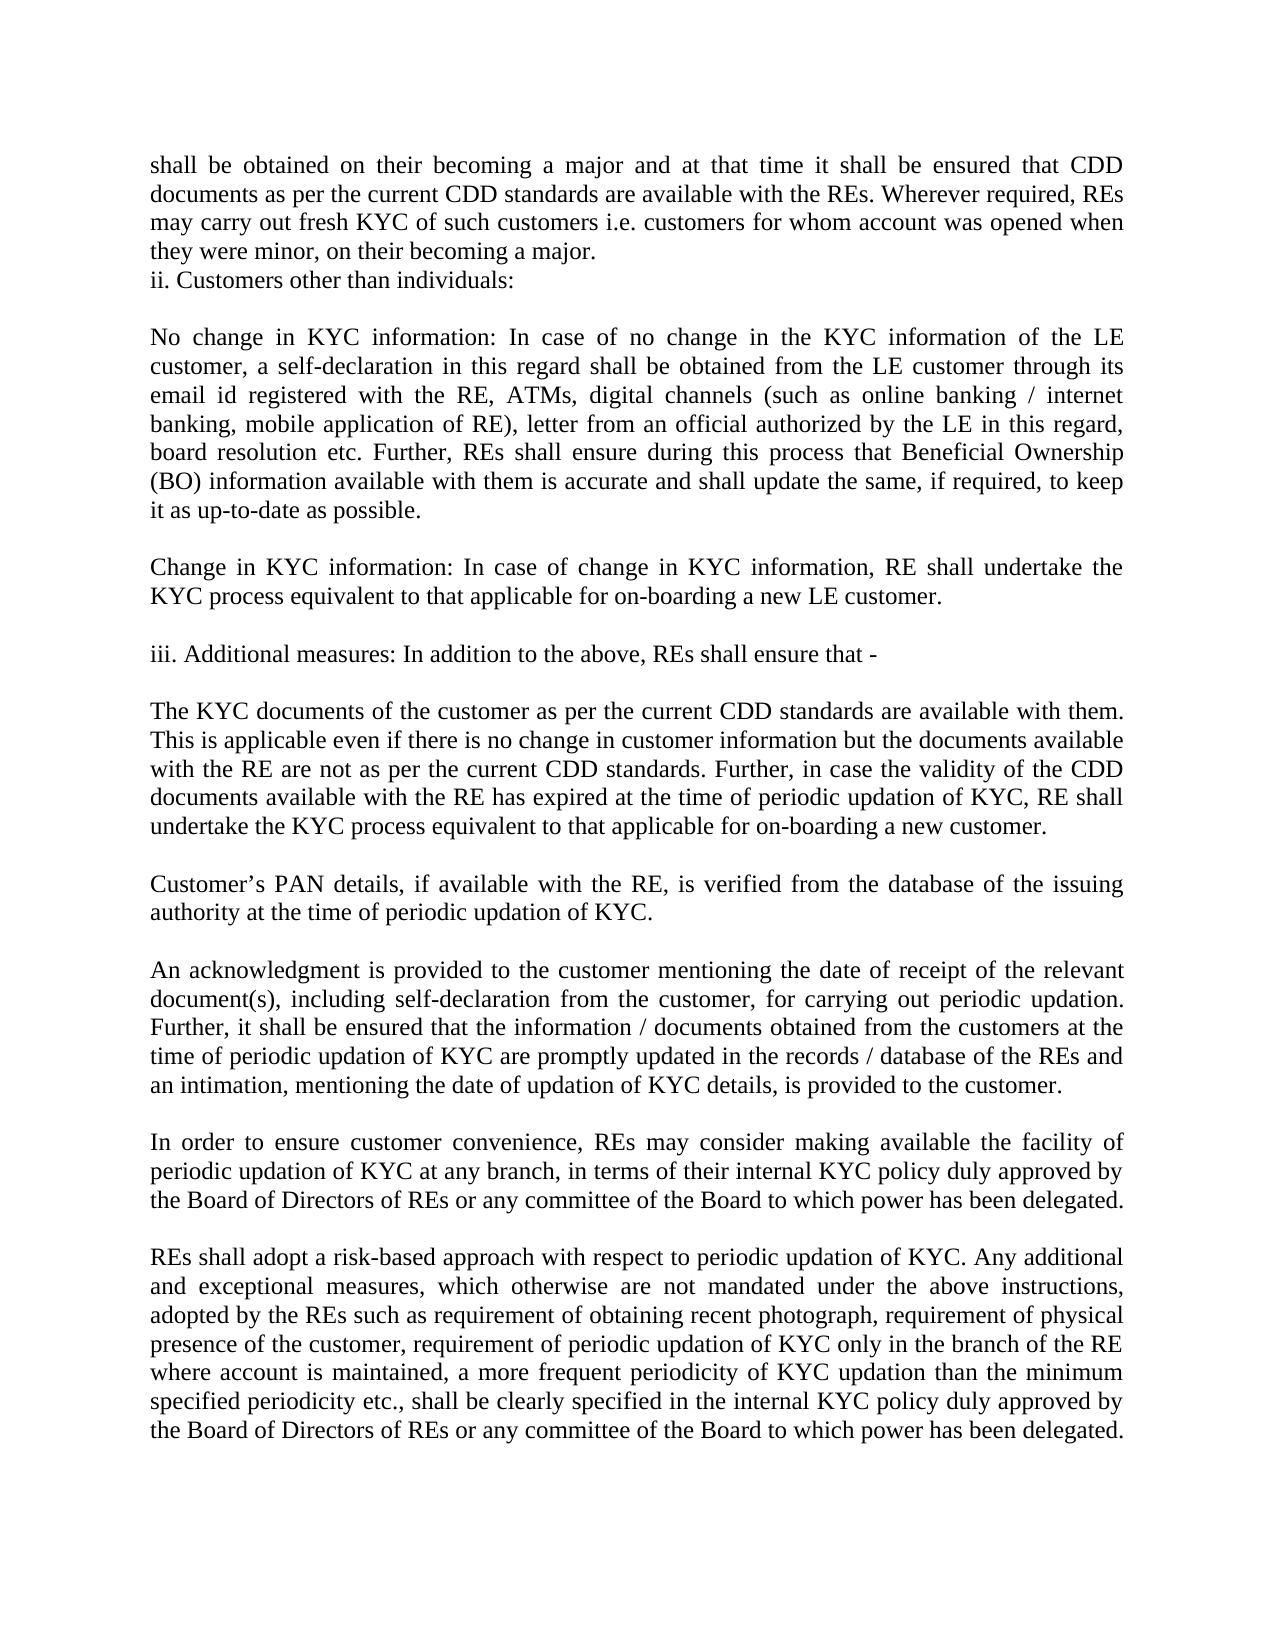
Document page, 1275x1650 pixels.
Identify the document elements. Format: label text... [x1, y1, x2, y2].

text No change in KYC information: In case of no change in the KYC information of the LE customer, a self-declaration in this regard shall be obtained from the LE customer through its email id registered with the RE, ATMs, digital channels (such as online banking / internet banking, mobile application of RE), letter from an official authorized by the LE in this regard, board resolution etc. Further, REs shall ensure during this process that Beneficial Ownership (BO) information available with them is accurate and shall update the same, if required, to keep it as up-to-date as possible. [150, 322, 1125, 524]
text iii. Additional measures: In addition to the above, REs shall ensure that - [150, 639, 1125, 667]
text Customer’s PAN details, if available with the RE, is verified from the database of the issuing authority at the time of periodic updation of KYC. [150, 869, 1125, 926]
text An acknowledgment is provided to the customer mentioning the date of receipt of the relevant document(s), including self-declaration from the customer, for carrying out periodic updation. Further, it shall be ensured that the information / documents obtained from the customers at the time of periodic updation of KYC are promptly updated in the records / database of the REs and an intimation, mentioning the date of updation of KYC details, is provided to the customer. [150, 955, 1125, 1099]
text In order to ensure customer convenience, REs may consider making available the facility of periodic updation of KYC at any branch, in terms of their internal KYC policy duly approved by the Board of Directors of REs or any committee of the Board to which power has been delegated. [150, 1127, 1125, 1214]
text REs shall adopt a risk-based approach with respect to periodic updation of KYC. Any additional and exceptional measures, which otherwise are not mandated under the above instructions, adopted by the REs such as requirement of obtaining recent photograph, requirement of physical presence of the customer, requirement of periodic updation of KYC only in the branch of the RE where account is maintained, a more frequent periodicity of KYC updation than the minimum specified periodicity etc., shall be clearly specified in the internal KYC policy duly approved by the Board of Directors of REs or any committee of the Board to which power has been delegated. [150, 1242, 1125, 1444]
text ii. Customers other than individuals: [150, 265, 1125, 294]
text Change in KYC information: In case of change in KYC information, RE shall undertake the KYC process equivalent to that applicable for on-boarding a new LE customer. [150, 552, 1125, 610]
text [150, 150, 1125, 265]
text The KYC documents of the customer as per the current CDD standards are available with them. This is applicable even if there is no change in customer information but the documents available with the RE are not as per the current CDD standards. Further, in case the validity of the CDD documents available with the RE has expired at the time of periodic updation of KYC, RE shall undertake the KYC process equivalent to that applicable for on-boarding a new customer. [150, 696, 1125, 840]
